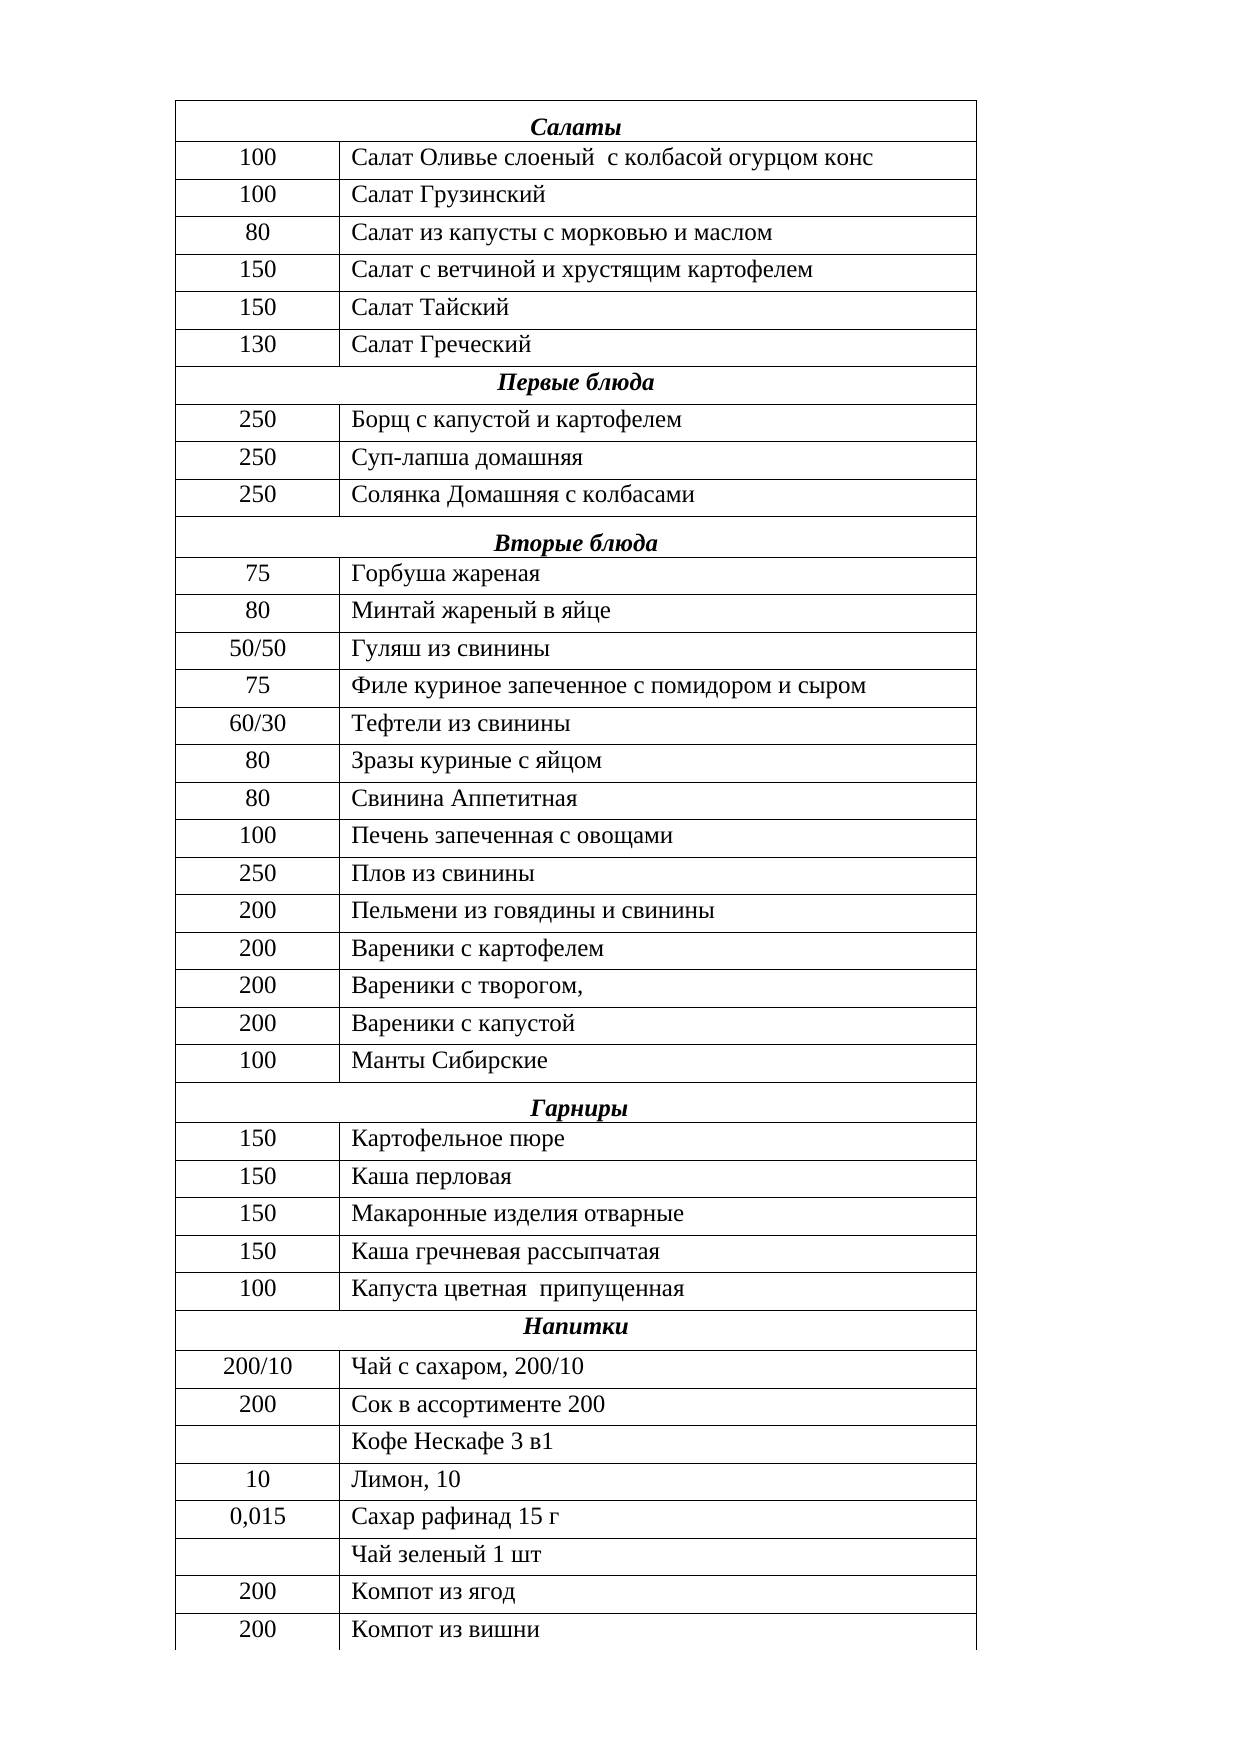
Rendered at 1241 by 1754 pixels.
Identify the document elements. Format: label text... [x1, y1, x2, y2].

table_cell Картофельное пюре [340, 1123, 976, 1160]
table_cell 150 [176, 1123, 339, 1160]
table_cell 50/50 [176, 633, 339, 669]
table_cell Салат из капусты с морковью и маслом [340, 217, 976, 253]
table_cell Пельмени из говядины и свинины [340, 895, 976, 932]
table_cell 200 [176, 1389, 339, 1425]
table_cell 100 [176, 142, 339, 178]
table_cell Первые блюда [176, 367, 976, 403]
table_cell Кофе Нескафе 3 в1 [340, 1426, 976, 1463]
table_cell Напитки [176, 1311, 976, 1350]
table_cell 100 [176, 1045, 339, 1082]
table_cell Тефтели из свинины [340, 708, 976, 744]
table_cell Чай зеленый 1 шт [340, 1539, 976, 1575]
table_cell Вареники с картофелем [340, 933, 976, 969]
table_cell Сок в ассортименте 200 [340, 1389, 976, 1425]
table_cell Капуста цветная припущенная [340, 1273, 976, 1310]
table_cell Вторые блюда [176, 517, 976, 557]
table_cell 150 [176, 1198, 339, 1235]
table_cell Гуляш из свинины [340, 633, 976, 669]
table_cell 250 [176, 405, 339, 441]
table_cell Лимон, 10 [340, 1464, 976, 1500]
table_cell 150 [176, 292, 339, 328]
table_cell 200 [176, 933, 339, 969]
table_cell 75 [176, 558, 339, 594]
table_cell Каша гречневая рассыпчатая [340, 1236, 976, 1272]
table_cell 100 [176, 180, 339, 216]
table_cell 80 [176, 595, 339, 632]
table_cell 60/30 [176, 708, 339, 744]
table_cell Свинина Аппетитная [340, 783, 976, 819]
table_cell [176, 1426, 339, 1463]
table_cell 10 [176, 1464, 339, 1500]
table_cell 100 [176, 820, 339, 857]
table_cell Вареники с капустой [340, 1008, 976, 1044]
table_cell 250 [176, 858, 339, 894]
table_cell Суп-лапша домашняя [340, 442, 976, 478]
table_cell 250 [176, 480, 339, 516]
table_cell Плов из свинины [340, 858, 976, 894]
table_cell Манты Сибирские [340, 1045, 976, 1082]
table_cell Каша перловая [340, 1161, 976, 1197]
table_cell 150 [176, 1161, 339, 1197]
table_cell 150 [176, 1236, 339, 1272]
table_cell 250 [176, 442, 339, 478]
table_cell [176, 1539, 339, 1575]
table_cell Салат Грузинский [340, 180, 976, 216]
table_cell Салат Греческий [340, 330, 976, 366]
table_cell Зразы куриные с яйцом [340, 745, 976, 782]
table_cell 80 [176, 217, 339, 253]
table_cell Салат Тайский [340, 292, 976, 328]
table_cell 200/10 [176, 1351, 339, 1388]
table_cell Гарниры [176, 1083, 976, 1122]
table_cell Горбуша жареная [340, 558, 976, 594]
table_cell Солянка Домашняя с колбасами [340, 480, 976, 516]
table_cell 200 [176, 1008, 339, 1044]
table_cell 75 [176, 670, 339, 707]
table_cell 200 [176, 1614, 339, 1650]
table_cell Салат Оливье слоеный с колбасой огурцом конс [340, 142, 976, 178]
table_cell Салат с ветчиной и хрустящим картофелем [340, 255, 976, 291]
table_cell 100 [176, 1273, 339, 1310]
table_cell 0,015 [176, 1501, 339, 1538]
table_cell Чай с сахаром, 200/10 [340, 1351, 976, 1388]
table_cell 200 [176, 1576, 339, 1613]
table_cell Компот из ягод [340, 1576, 976, 1613]
table_cell 80 [176, 745, 339, 782]
table_cell 200 [176, 970, 339, 1007]
table_cell Борщ с капустой и картофелем [340, 405, 976, 441]
table_cell 80 [176, 783, 339, 819]
table_cell Макаронные изделия отварные [340, 1198, 976, 1235]
table_cell Компот из вишни [340, 1614, 976, 1650]
table_cell 130 [176, 330, 339, 366]
table_cell 150 [176, 255, 339, 291]
table_cell Вареники с творогом, [340, 970, 976, 1007]
table_cell 200 [176, 895, 339, 932]
table_cell Печень запеченная с овощами [340, 820, 976, 857]
table_cell Филе куриное запеченное с помидором и сыром [340, 670, 976, 707]
table_cell Сахар рафинад 15 г [340, 1501, 976, 1538]
table_cell Минтай жареный в яйце [340, 595, 976, 632]
table_cell Салаты [176, 101, 976, 141]
